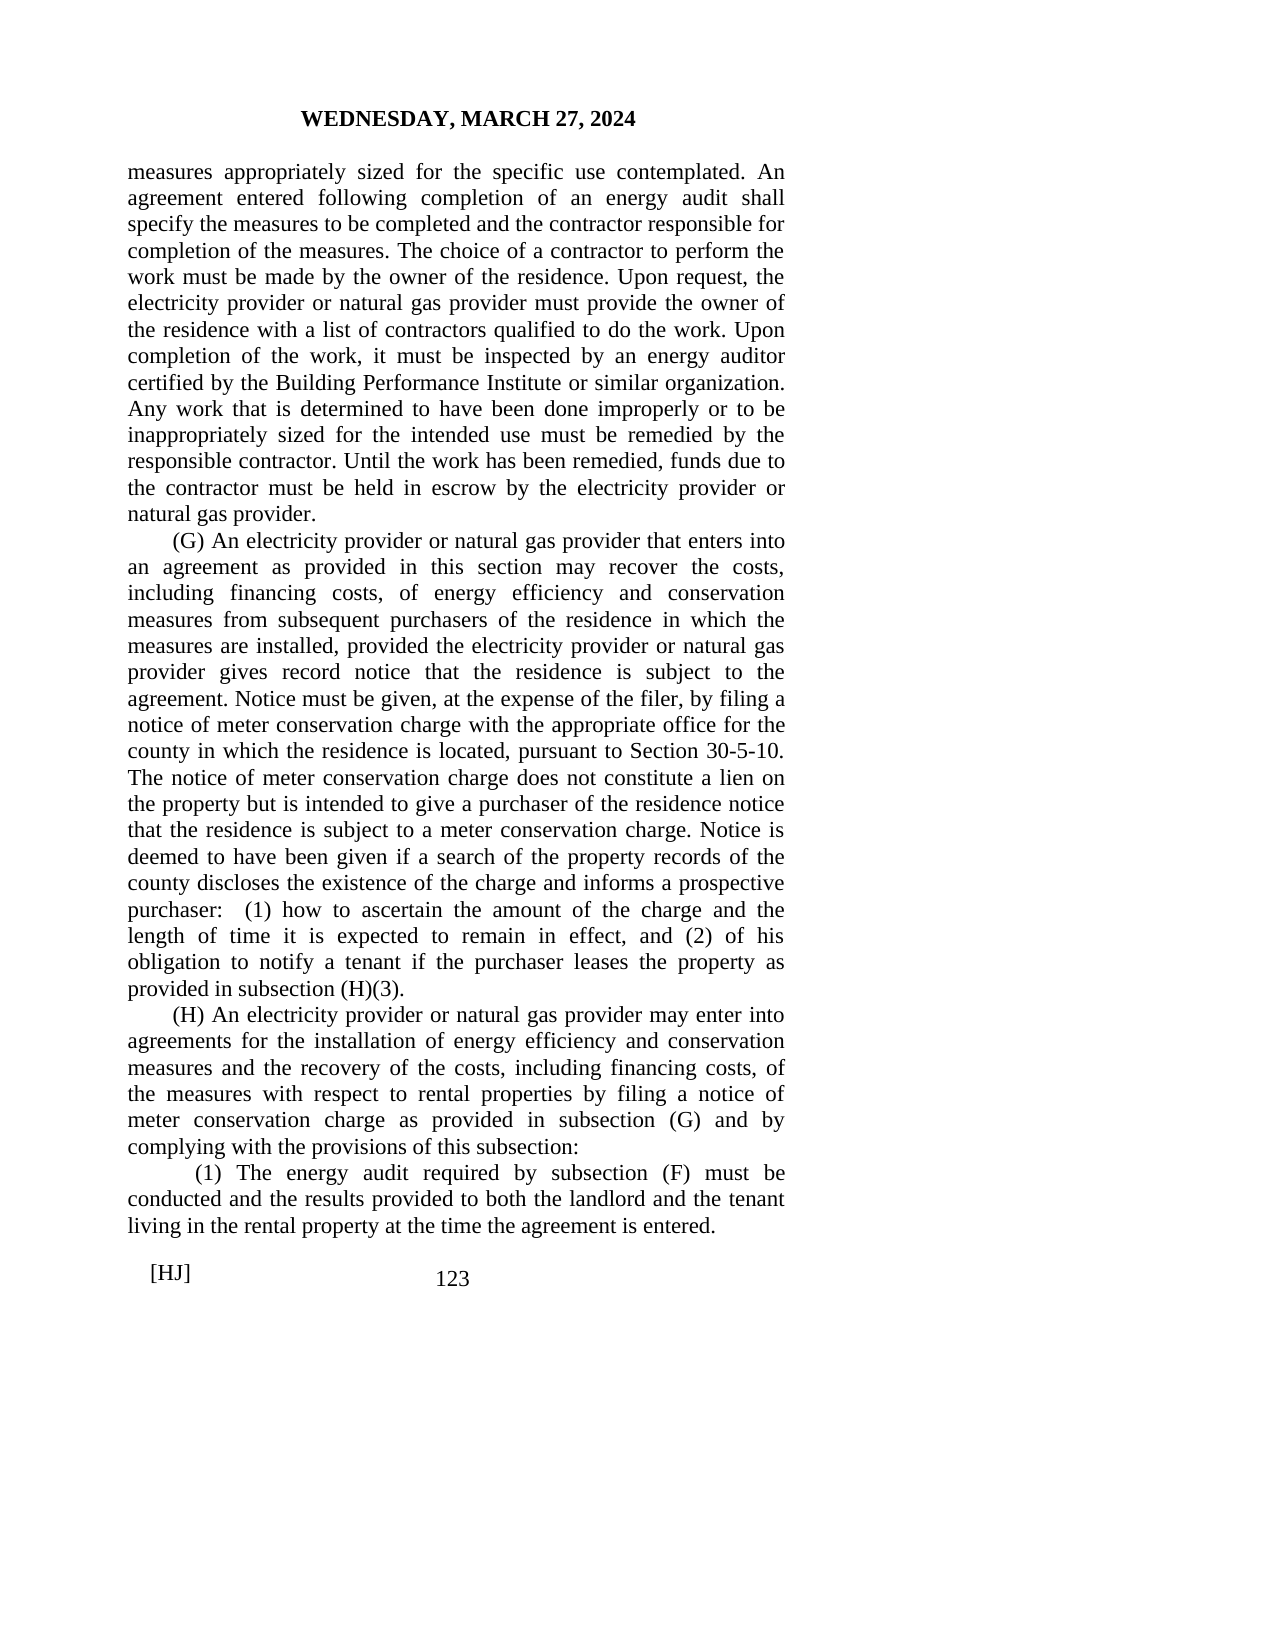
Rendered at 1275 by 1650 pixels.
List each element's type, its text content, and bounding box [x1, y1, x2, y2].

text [127, 158, 786, 527]
text (1) The energy audit required by subsection (F) must be conducted and the results provided to both the landlord and the tenant living in the rental property at the time the agreement is entered. [127, 1159, 786, 1238]
text (G) An electricity provider or natural gas provider that enters into an agreement as provided in this section may recover the costs, including financing costs, of energy efficiency and conservation measures from subsequent purchasers of the residence in which the measures are installed, provided the electricity provider or natural gas provider gives record notice that the residence is subject to the agreement. Notice must be given, at the expense of the filer, by filing a notice of meter conservation charge with the appropriate office for the county in which the residence is located, pursuant to Section 30-5-10. The notice of meter conservation charge does not constitute a lien on the property but is intended to give a purchaser of the residence notice that the residence is subject to a meter conservation charge. Notice is deemed to have been given if a search of the property records of the county discloses the existence of the charge and informs a prospective purchaser: (1) how to ascertain the amount of the charge and the length of time it is expected to remain in effect, and (2) of his obligation to notify a tenant if the purchaser leases the property as provided in subsection (H)(3). [127, 527, 786, 1001]
text (H) An electricity provider or natural gas provider may enter into agreements for the installation of energy efficiency and conservation measures and the recovery of the costs, including financing costs, of the measures with respect to rental properties by filing a notice of meter conservation charge as provided in subsection (G) and by complying with the provisions of this subsection: [127, 1001, 786, 1159]
